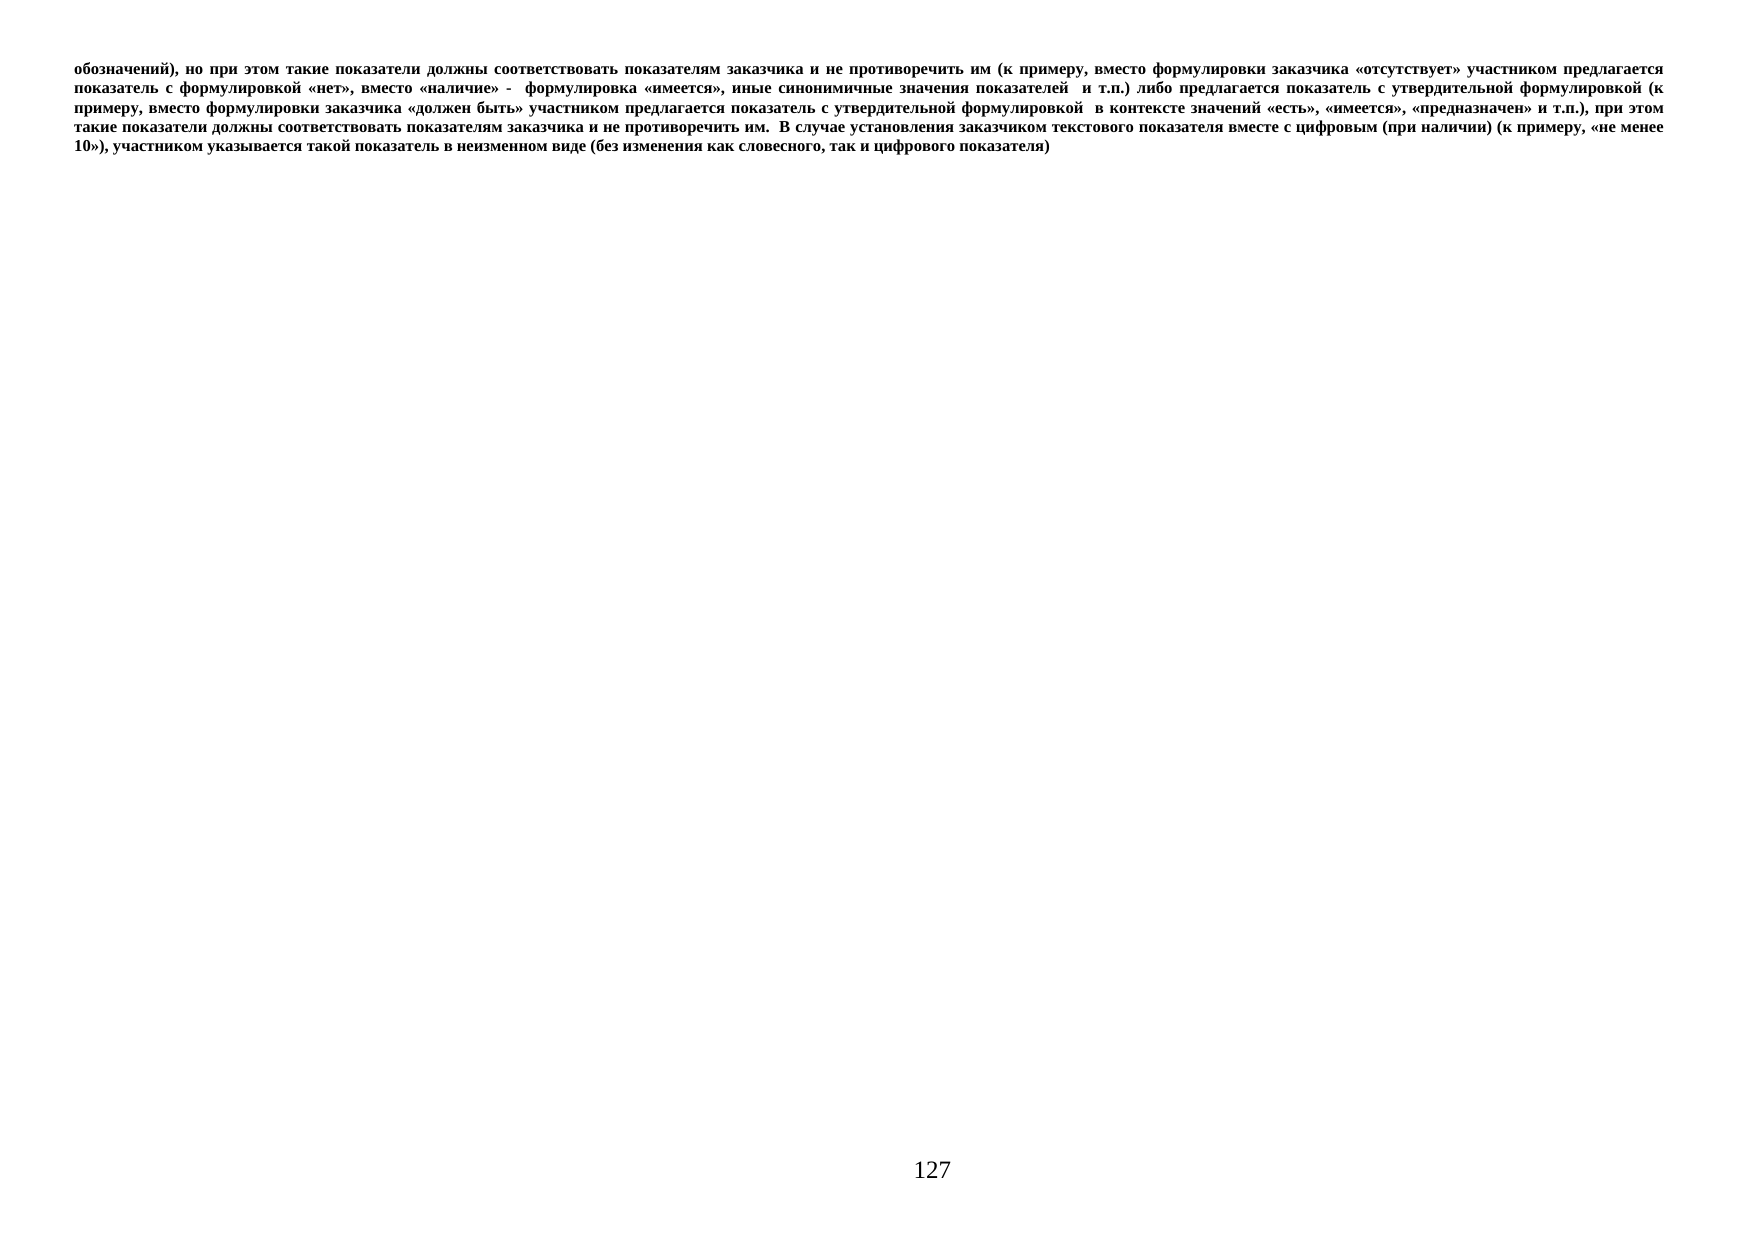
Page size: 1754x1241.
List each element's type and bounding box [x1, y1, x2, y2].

text [74, 59, 1665, 155]
